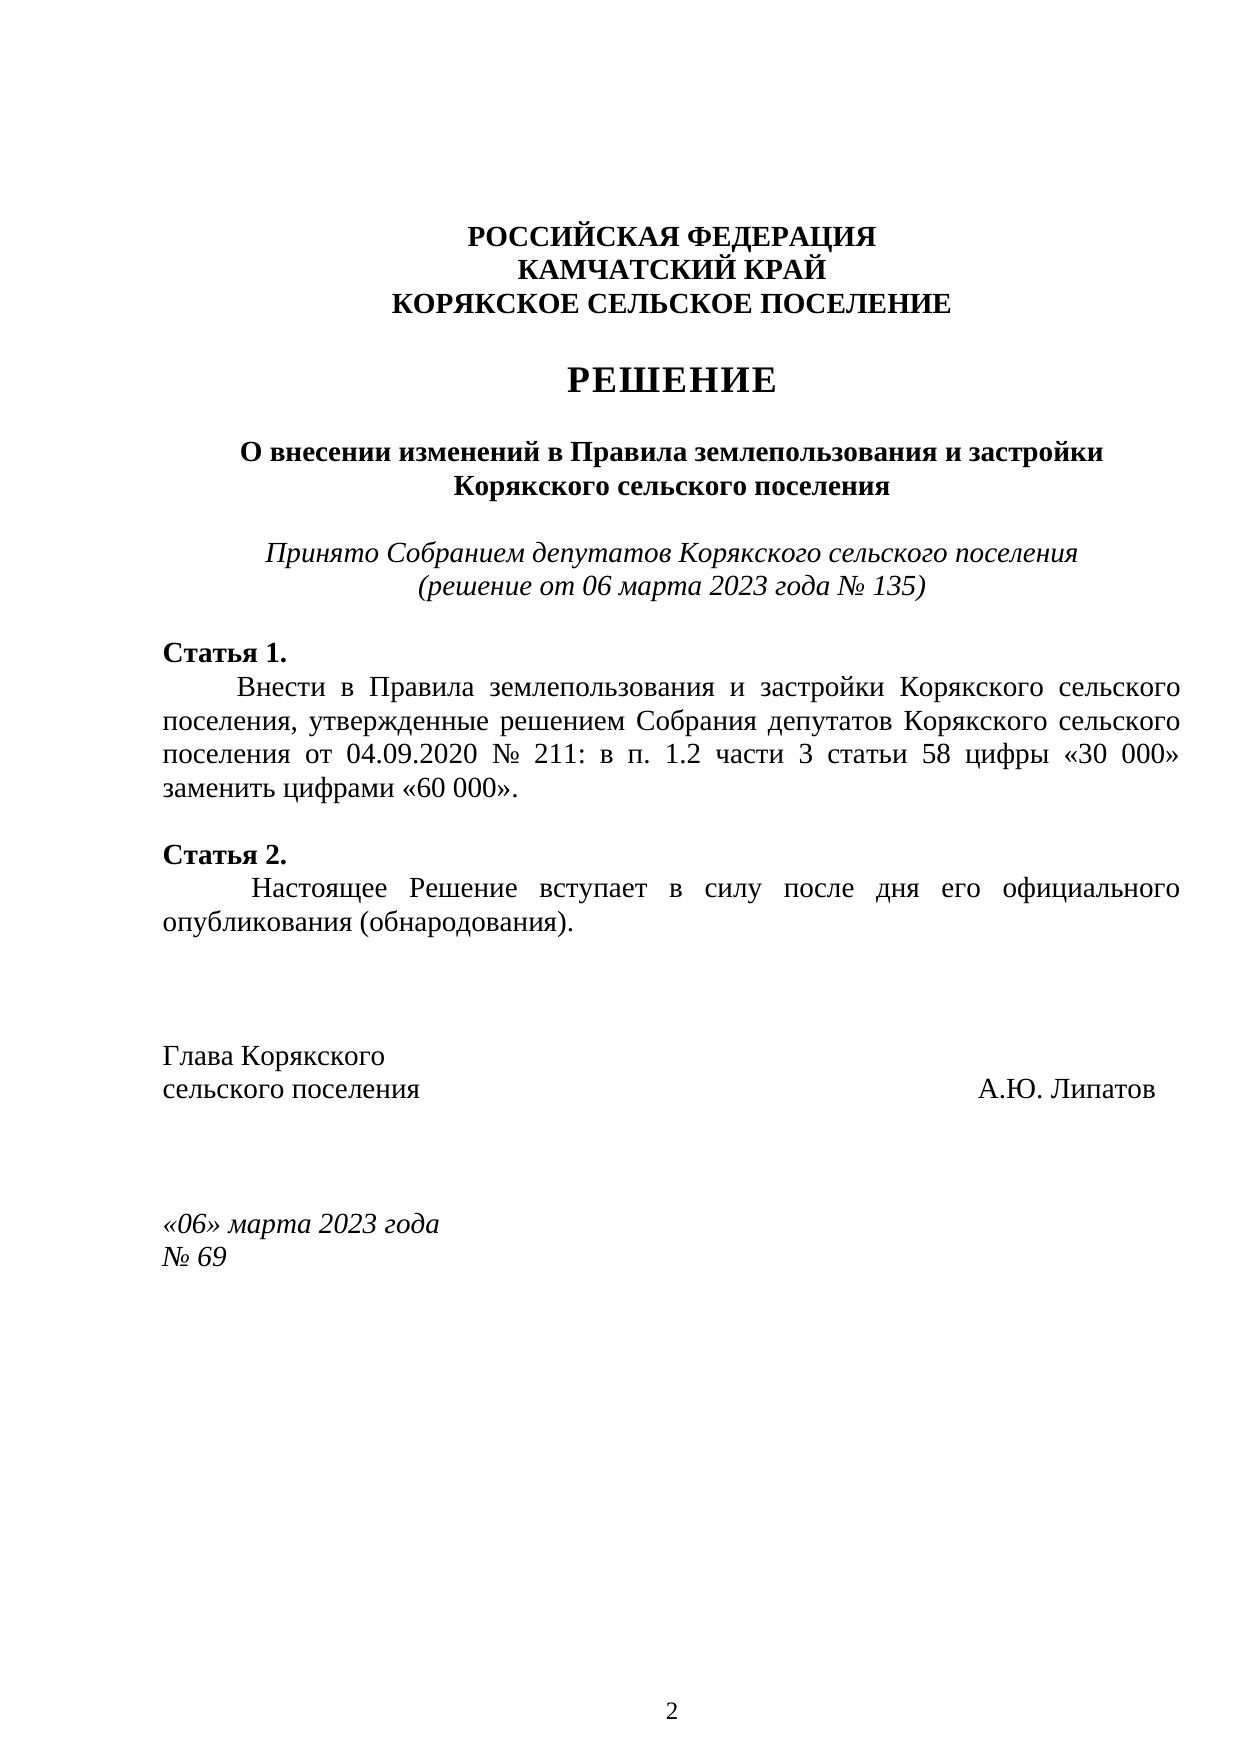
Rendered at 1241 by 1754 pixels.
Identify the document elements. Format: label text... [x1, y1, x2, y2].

text сельского поселения А.Ю. Липатов [162, 1072, 1181, 1105]
text РОССИЙСКАЯ ФЕДЕРАЦИЯ [162, 219, 1181, 252]
text Статья 1. [162, 636, 1181, 669]
text О внесении изменений в Правила землепользования и застройки Корякского сельского поселения [162, 434, 1181, 501]
text КОРЯКСКОЕ СЕЛЬСКОЕ ПОСЕЛЕНИЕ [162, 286, 1181, 319]
text Статья 2. [162, 837, 1181, 870]
text (решение от 06 марта 2023 года № 135) [162, 568, 1181, 602]
text Внести в Правила землепользования и застройки Корякского сельского поселения, утвержденные решением Собрания депутатов Корякского сельского поселения от 04.09.2020 № 211: в п. 1.2 части 3 статьи 58 цифры «30 000» заменить цифрами «60 000». [162, 669, 1181, 803]
text № 69 [162, 1239, 1181, 1273]
text Принято Собранием депутатов Корякского сельского поселения [162, 535, 1181, 568]
text Настоящее Решение вступает в силу после дня его официального опубликования (обнародования). [162, 870, 1181, 937]
text РЕШЕНИЕ [162, 358, 1181, 401]
text «06» марта 2023 года [162, 1206, 1181, 1239]
text Глава Корякского [162, 1038, 1181, 1072]
text КАМЧАТСКИЙ КРАЙ [162, 252, 1181, 286]
